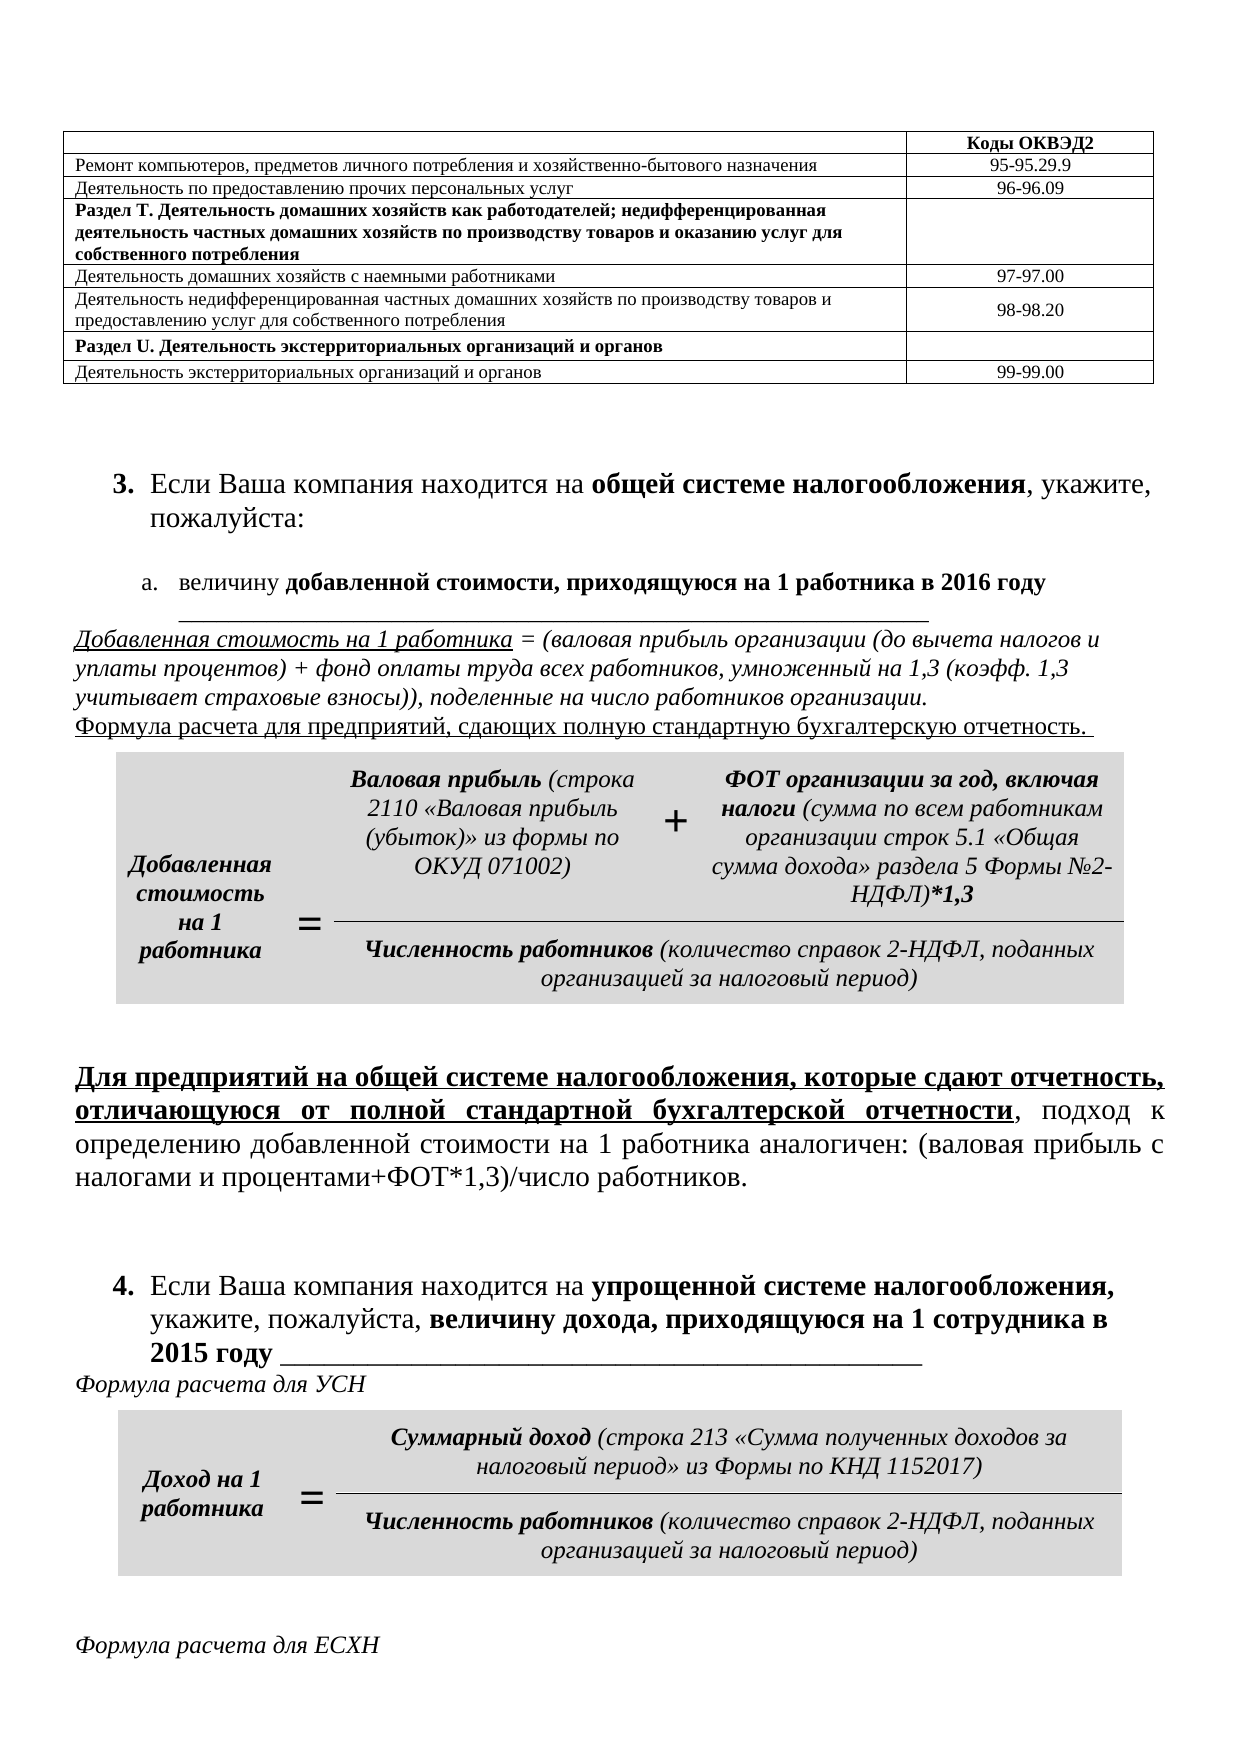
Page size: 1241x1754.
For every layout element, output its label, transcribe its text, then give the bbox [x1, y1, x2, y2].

table_cell Деятельность по предоставлению прочих персональных услуг [64, 177, 906, 198]
table_header ФОТ организации за год, включая налоги (сумма по всем работникам организации строк 5.1 «Общая сумма дохода» раздела 5 Формы №2-НДФЛ)*1,3 [700, 752, 1124, 921]
table_header Коды ОКВЭД2 [907, 132, 1153, 153]
table_cell Деятельность домашних хозяйств с наемными работниками [64, 265, 906, 287]
table_cell Деятельность недифференцированная частных домашних хозяйств по производству товаров и предоставлению услуг для собственного потребления [64, 288, 906, 331]
list Если Ваша компания находится на общей системе налогообложения, укажите, пожалуйста: [112, 466, 1165, 533]
list Если Ваша компания находится на упрощенной системе налогообложения, укажите, пожалуйста, величину дохода, приходящуюся на 1 сотрудника в 2015 году ____________________________________________ [112, 1268, 1165, 1369]
text Формула расчета для ЕСХН [75, 1630, 1165, 1658]
table_header Суммарный доход (строка 213 «Сумма полученных доходов за налоговый период» из Формы по КНД 1152017) [336, 1410, 1122, 1492]
table_header + [651, 752, 700, 921]
table_header Добавленная стоимость на 1 работника [116, 752, 285, 1004]
text Для предприятий на общей системе налогообложения, которые сдают отчетность, отличающуюся от полной стандартной бухгалтерской отчетности, подход к определению добавленной стоимости на 1 работника аналогичен: (валовая прибыль с налогами и процентами+ФОТ*1,3)/число работников. [75, 1059, 1165, 1088]
table_header = [287, 1410, 336, 1576]
table_cell 99-99.00 [907, 361, 1153, 382]
table_cell 95-95.29.9 [907, 154, 1153, 176]
list Добавленная стоимость на 1 работника = (валовая прибыль организации (до вычета налогов и уплаты процентов) + фонд оплаты труда всех работников, умноженный на 1,3 (коэфф. 1,3 учитывает страховые взносы)), поделенные на число работников организации. [75, 624, 1165, 711]
table_cell 97-97.00 [907, 265, 1153, 287]
list Формула расчета для предприятий, сдающих полную стандартную бухгалтерскую отчетность. [75, 711, 1165, 739]
table_header Валовая прибыль (строка 2110 «Валовая прибыль (убыток)» из формы по ОКУД 071002) [334, 752, 651, 921]
table_cell 98-98.20 [907, 288, 1153, 331]
table_cell [907, 199, 1153, 264]
table_cell Раздел T. Деятельность домашних хозяйств как работодателей; недифференцированная деятельность частных домашних хозяйств по производству товаров и оказанию услуг для собственного потребления [64, 199, 906, 264]
list величину добавленной стоимости, приходящуюся на 1 работника в 2016 году ____________________________________________________________ [141, 567, 1165, 624]
table_cell Деятельность экстерриториальных организаций и органов [64, 361, 906, 382]
table_cell Численность работников (количество справок 2-НДФЛ, поданных организацией за налоговый период) [334, 922, 1124, 1004]
table_cell Численность работников (количество справок 2-НДФЛ, поданных организацией за налоговый период) [336, 1494, 1122, 1576]
table_cell Ремонт компьютеров, предметов личного потребления и хозяйственно-бытового назначения [64, 154, 906, 176]
table_cell Раздел U. Деятельность экстерриториальных организаций и органов [64, 332, 906, 360]
table_cell [907, 332, 1153, 360]
text Для предприятий на общей системе налогообложения, которые сдают отчетность, отличающуюся от полной стандартной бухгалтерской отчетности, подход к определению добавленной стоимости на 1 работника аналогичен: (валовая прибыль с налогами и процентами+ФОТ*1,3)/число работников. [75, 1089, 1165, 1193]
table_header = [285, 752, 334, 1004]
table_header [118, 1410, 287, 1576]
table_cell 96-96.09 [907, 177, 1153, 198]
list Формула расчета для УСН [75, 1369, 1165, 1397]
table_header [64, 132, 906, 153]
